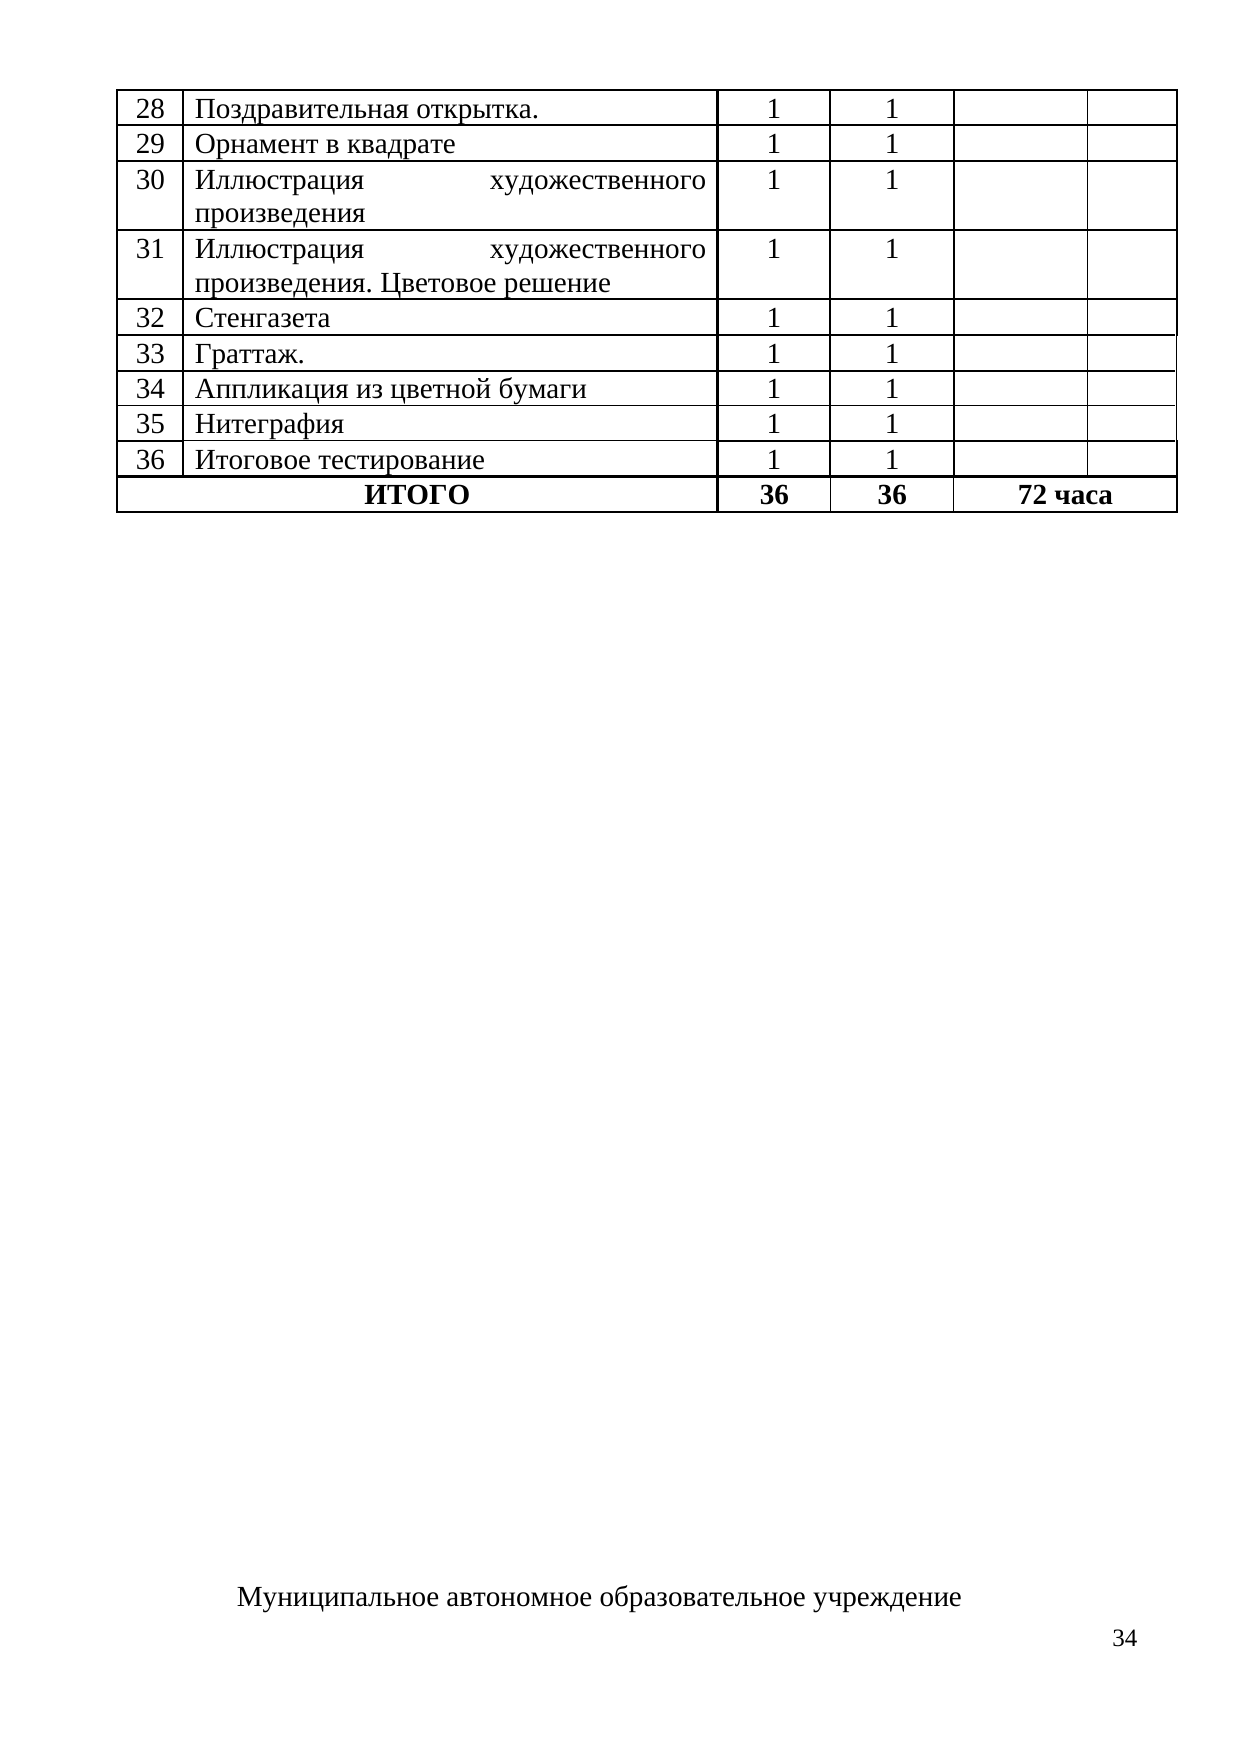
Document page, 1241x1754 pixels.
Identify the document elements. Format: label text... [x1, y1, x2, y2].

table_cell 1 [719, 336, 829, 369]
table_cell 1 [831, 231, 953, 298]
text Муниципальное автономное образовательное учреждение [62, 1579, 1137, 1613]
table_cell Иллюстрация художественного произведения. Цветовое решение [184, 231, 716, 298]
table_cell 1 [719, 406, 829, 440]
table_cell 1 [719, 442, 829, 475]
table_cell [1088, 440, 1176, 475]
table_cell 1 [831, 372, 953, 405]
table_cell 34 [118, 372, 182, 405]
table_cell 28 [118, 91, 182, 124]
table_cell 36 [719, 478, 830, 511]
table_cell 1 [831, 126, 953, 160]
table_cell Граттаж. [184, 336, 716, 369]
table_cell [1088, 300, 1176, 334]
table_cell 1 [831, 300, 953, 334]
table_cell 1 [831, 91, 953, 124]
table_cell [955, 442, 1087, 475]
table_cell 1 [719, 162, 829, 229]
table_cell [1088, 162, 1176, 229]
table_cell Стенгазета [184, 300, 716, 334]
table_cell 1 [719, 231, 829, 298]
table_cell Орнамент в квадрате [184, 126, 716, 160]
table_cell 1 [719, 126, 829, 160]
table_cell [955, 231, 1087, 298]
table_cell 1 [719, 91, 829, 124]
table_cell Иллюстрация художественного произведения [184, 162, 716, 229]
table_cell 33 [118, 336, 182, 369]
table_cell 30 [118, 162, 182, 229]
table_cell [955, 406, 1087, 440]
table_cell 31 [118, 231, 182, 298]
table_cell [1088, 231, 1176, 298]
table_cell 36 [118, 442, 182, 475]
table_cell 29 [118, 126, 182, 160]
table_cell Поздравительная открытка. [184, 91, 716, 124]
table_cell 36 [831, 478, 953, 511]
table_cell [1088, 91, 1176, 124]
table_cell 1 [831, 442, 953, 475]
table_cell [955, 300, 1087, 334]
table_cell ИТОГО [118, 478, 716, 511]
table_cell 1 [831, 162, 953, 229]
table_cell [1088, 126, 1176, 160]
table_cell [955, 126, 1087, 160]
table_cell 1 [719, 372, 829, 405]
table_cell [955, 336, 1087, 369]
table_cell 32 [118, 300, 182, 334]
table_cell [955, 162, 1087, 229]
table_cell Итоговое тестирование [184, 441, 716, 475]
table_cell 35 [118, 406, 182, 440]
table_cell Аппликация из цветной бумаги [184, 372, 716, 405]
table_cell [955, 372, 1087, 405]
table_cell 1 [831, 336, 953, 369]
table_cell [955, 91, 1087, 124]
table_cell [1088, 405, 1176, 440]
table_cell 1 [831, 406, 953, 440]
table_cell [1088, 334, 1176, 369]
table_cell 1 [719, 300, 829, 334]
table_cell 72 часа [954, 478, 1176, 511]
table_cell Нитеграфия [184, 406, 716, 440]
table_cell [1088, 370, 1176, 405]
